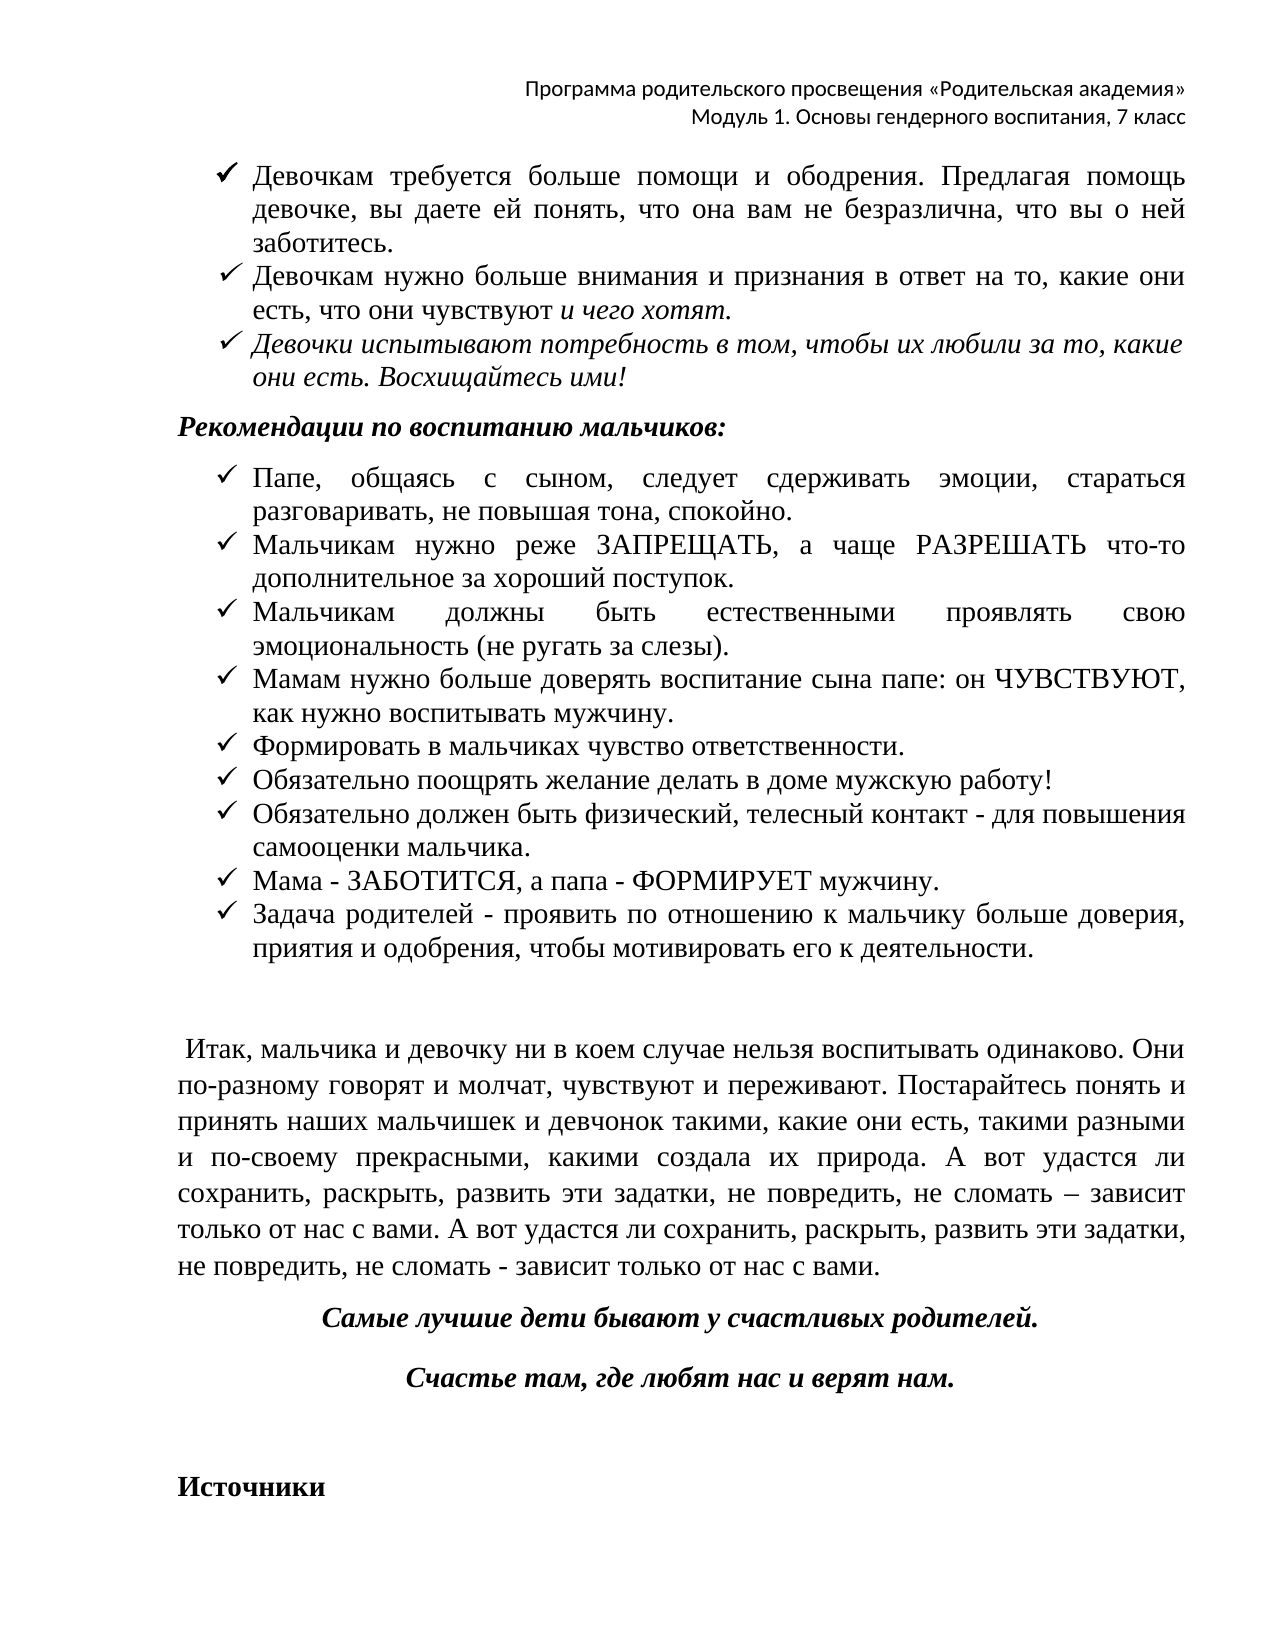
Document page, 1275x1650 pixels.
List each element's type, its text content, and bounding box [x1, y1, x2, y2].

list Мамам нужно больше доверять воспитание сына папе: он ЧУВСТВУЮТ, как нужно воспитывать мужчину. [215, 661, 1186, 728]
list Задача родителей - проявить по отношению к мальчику больше доверия, приятия и одобрения, чтобы мотивировать его к деятельности. [215, 897, 1186, 964]
list Мама - ЗАБОТИТСЯ, а папа - ФОРМИРУЕТ мужчину. [215, 863, 1186, 897]
text Самые лучшие дети бывают у счастливых родителей. [177, 1300, 1186, 1334]
list Папе, общаясь с сыном, следует сдерживать эмоции, стараться разговаривать, не повышая тона, спокойно. [215, 460, 1186, 527]
list Девочкам нужно больше внимания и признания в ответ на то, какие они есть, что они чувствуют и чего хотят. [215, 258, 1186, 326]
text Счастье там, где любят нас и верят нам. [177, 1360, 1186, 1393]
list Формировать в мальчиках чувство ответственности. [215, 728, 1186, 762]
list Девочкам требуется больше помощи и ободрения. Предлагая помощь девочке, вы даете ей понять, что она вам не безразлична, что вы о ней заботитесь. [215, 158, 1186, 258]
list Мальчикам должны быть естественными проявлять свою эмоциональность (не ругать за слезы). [215, 594, 1186, 661]
list Обязательно должен быть физический, телесный контакт - для повышения самооценки мальчика. [215, 796, 1186, 863]
text Источники [177, 1469, 1186, 1503]
list Мальчикам нужно реже ЗАПРЕЩАТЬ, а чаще РАЗРЕШАТЬ что-то дополнительное за хороший поступок. [215, 527, 1186, 594]
text Рекомендации по воспитанию мальчиков: [177, 409, 1186, 443]
list Обязательно поощрять желание делать в доме мужскую работу! [215, 762, 1186, 796]
text Итак, мальчика и девочку ни в коем случае нельзя воспитывать одинаково. Они по-разному говорят и молчат, чувствуют и переживают. Постарайтесь понять и принять наших мальчишек и девчонок такими, какие они есть, такими разными и по-своему прекрасными, какими создала их природа. А вот удастся ли сохранить, раскрыть, развить эти задатки, не повредить, не сломать – зависит только от нас с вами. А вот удастся ли сохранить, раскрыть, развить эти задатки, не повредить, не сломать - зависит только от нас с вами. [177, 1031, 1186, 1281]
list Девочки испытывают потребность в том, чтобы их любили за то, какие они есть. Восхищайтесь ими! [215, 326, 1186, 393]
